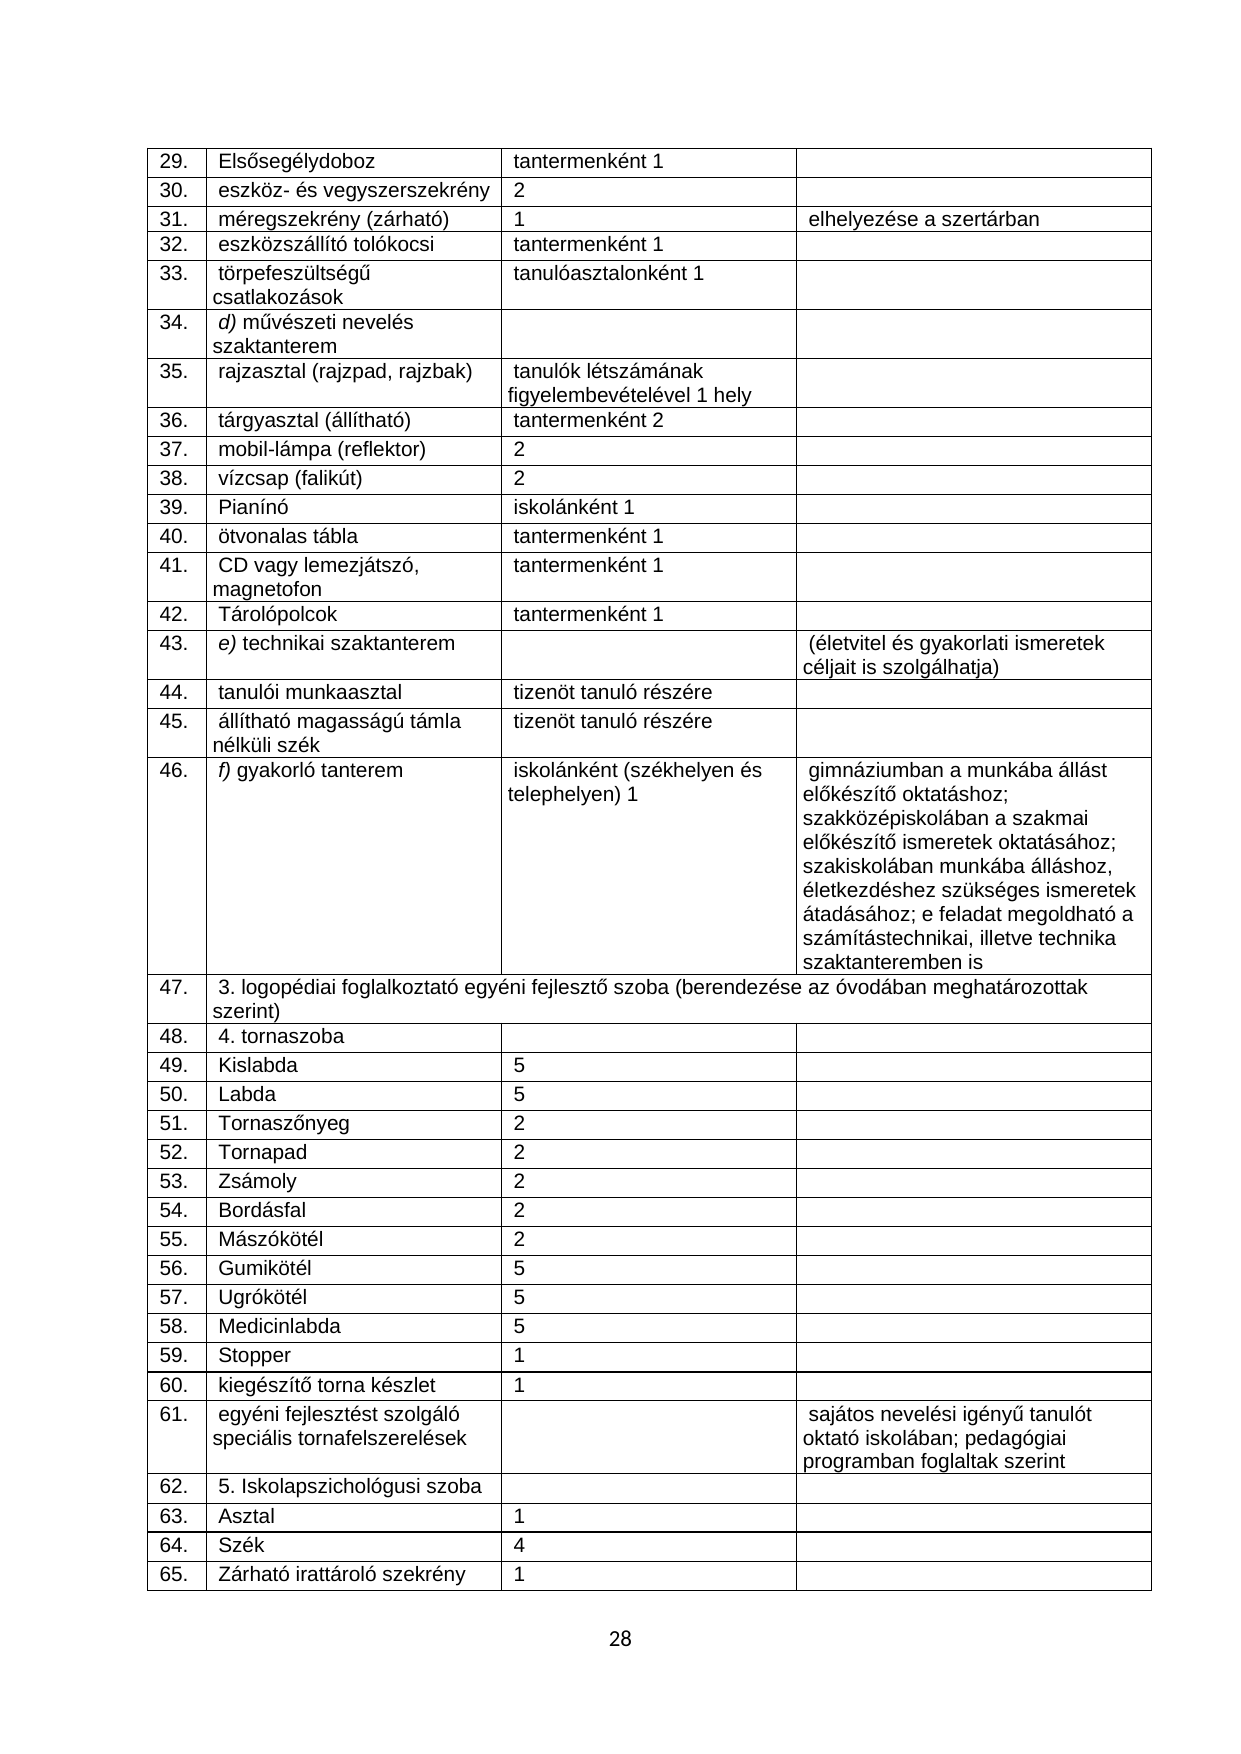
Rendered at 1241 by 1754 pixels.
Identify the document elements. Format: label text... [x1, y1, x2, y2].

table_cell [797, 359, 1151, 407]
table_cell tantermenként 1 [502, 602, 796, 630]
table_cell [797, 232, 1151, 260]
table_cell tantermenként 1 [502, 232, 796, 260]
table_cell 61. [148, 1401, 206, 1473]
table_cell Mászókötél [207, 1227, 501, 1255]
table_cell [797, 1474, 1151, 1502]
table_cell 37. [148, 437, 206, 465]
table_cell [797, 1082, 1151, 1110]
table_cell 5 [502, 1285, 796, 1313]
table_cell 2 [502, 1140, 796, 1168]
table_cell 1 [502, 1373, 796, 1400]
table_cell 34. [148, 310, 206, 358]
table_cell 29. [148, 149, 206, 177]
table_cell méregszekrény (zárható) [207, 207, 501, 231]
table_cell 1 [502, 1343, 796, 1371]
table_cell 5 [502, 1082, 796, 1110]
table_cell 62. [148, 1474, 206, 1502]
table_cell Tornaszőnyeg [207, 1111, 501, 1139]
table_cell 32. [148, 232, 206, 260]
table_cell Pianínó [207, 495, 501, 523]
table_cell 1 [502, 1562, 796, 1589]
table_cell [797, 466, 1151, 494]
table_cell 46. [148, 758, 206, 974]
table_cell tizenöt tanuló részére [502, 680, 796, 708]
table_cell vízcsap (falikút) [207, 466, 501, 494]
table_cell 2 [502, 178, 796, 206]
table_cell 1 [502, 207, 796, 231]
table_cell 36. [148, 408, 206, 436]
table_cell 42. [148, 602, 206, 630]
table_cell tantermenként 1 [502, 524, 796, 552]
table_cell [797, 495, 1151, 523]
table_cell 59. [148, 1343, 206, 1371]
table_cell 2 [502, 466, 796, 494]
table_cell d) művészeti nevelés szaktanterem [207, 310, 501, 358]
table_cell 54. [148, 1198, 206, 1226]
table_cell 41. [148, 553, 206, 601]
table_cell iskolánként 1 [502, 495, 796, 523]
table_cell Labda [207, 1082, 501, 1110]
table_cell [797, 1198, 1151, 1226]
table_cell [797, 602, 1151, 630]
table_cell [502, 1474, 796, 1502]
table_cell 2 [502, 437, 796, 465]
table_cell elhelyezése a szertárban [797, 207, 1151, 231]
table_cell [797, 709, 1151, 757]
table_cell 38. [148, 466, 206, 494]
table_cell 55. [148, 1227, 206, 1255]
table_cell 52. [148, 1140, 206, 1168]
table_cell 65. [148, 1562, 206, 1589]
table_cell 43. [148, 631, 206, 679]
table_cell 4. tornaszoba [207, 1024, 501, 1052]
table_cell [797, 680, 1151, 708]
table_cell Szék [207, 1533, 501, 1561]
table_cell tantermenként 1 [502, 149, 796, 177]
table_cell 1 [502, 1504, 796, 1531]
table_cell [797, 437, 1151, 465]
table_cell 51. [148, 1111, 206, 1139]
table_cell tanulóasztalonként 1 [502, 261, 796, 309]
table_cell sajátos nevelési igényű tanulót oktató iskolában; pedagógiai programban foglaltak szerint [797, 1401, 1151, 1473]
table_cell [797, 149, 1151, 177]
table_cell kiegészítő torna készlet [207, 1373, 501, 1400]
table_cell [502, 1024, 796, 1052]
table_cell 2 [502, 1198, 796, 1226]
table_cell rajzasztal (rajzpad, rajzbak) [207, 359, 501, 407]
table_cell 60. [148, 1373, 206, 1400]
table_cell tárgyasztal (állítható) [207, 408, 501, 436]
table_cell 2 [502, 1227, 796, 1255]
table_cell Gumikötél [207, 1256, 501, 1284]
table_cell Zárható irattároló szekrény [207, 1562, 501, 1589]
table_cell [797, 1169, 1151, 1197]
table_cell 47. [148, 975, 206, 1023]
table_cell tanulói munkaasztal [207, 680, 501, 708]
table_cell mobil-lámpa (reflektor) [207, 437, 501, 465]
table_cell egyéni fejlesztést szolgáló speciális tornafelszerelések [207, 1401, 501, 1473]
table_cell 2 [502, 1111, 796, 1139]
table_cell 53. [148, 1169, 206, 1197]
table_cell 56. [148, 1256, 206, 1284]
table_cell [797, 1053, 1151, 1081]
table_cell Ugrókötél [207, 1285, 501, 1313]
table_cell 35. [148, 359, 206, 407]
table_cell 64. [148, 1533, 206, 1561]
table_cell e) technikai szaktanterem [207, 631, 501, 679]
table_cell eszköz- és vegyszerszekrény [207, 178, 501, 206]
table_cell [797, 1373, 1151, 1400]
table_cell Asztal [207, 1504, 501, 1531]
table_cell [797, 1562, 1151, 1589]
table_cell 58. [148, 1314, 206, 1342]
table_cell [797, 1533, 1151, 1561]
table_cell 30. [148, 178, 206, 206]
table_cell 49. [148, 1053, 206, 1081]
table_cell [797, 1256, 1151, 1284]
table_cell állítható magasságú támla nélküli szék [207, 709, 501, 757]
table_cell gimnáziumban a munkába állást előkészítő oktatáshoz; szakközépiskolában a szakmai előkészítő ismeretek oktatásához; szakiskolában munkába álláshoz, életkezdéshez szükséges ismeretek átadásához; e feladat megoldható a számítástechnikai, illetve technika szaktanteremben is [797, 758, 1151, 974]
table_cell [797, 310, 1151, 358]
table_cell 45. [148, 709, 206, 757]
table_cell [797, 178, 1151, 206]
table_cell 40. [148, 524, 206, 552]
table_cell 2 [502, 1169, 796, 1197]
table_cell 3. logopédiai foglalkoztató egyéni fejlesztő szoba (berendezése az óvodában meghatározottak szerint) [207, 975, 1151, 1023]
table_cell 39. [148, 495, 206, 523]
table_cell [797, 1111, 1151, 1139]
table_cell ötvonalas tábla [207, 524, 501, 552]
table_cell Kislabda [207, 1053, 501, 1081]
table_cell [797, 261, 1151, 309]
table_cell 5 [502, 1256, 796, 1284]
table_cell Tárolópolcok [207, 602, 501, 630]
table_cell Stopper [207, 1343, 501, 1371]
table_cell iskolánként (székhelyen és telephelyen) 1 [502, 758, 796, 974]
table_cell 31. [148, 207, 206, 231]
table_cell [797, 1504, 1151, 1531]
table_cell CD vagy lemezjátszó, magnetofon [207, 553, 501, 601]
table_cell Elsősegélydoboz [207, 149, 501, 177]
table_cell (életvitel és gyakorlati ismeretek céljait is szolgálhatja) [797, 631, 1151, 679]
table_cell tantermenként 2 [502, 408, 796, 436]
table_cell [502, 310, 796, 358]
table_cell 57. [148, 1285, 206, 1313]
table_cell 63. [148, 1504, 206, 1531]
table_cell [797, 408, 1151, 436]
table_cell eszközszállító tolókocsi [207, 232, 501, 260]
table_cell 50. [148, 1082, 206, 1110]
table_cell f) gyakorló tanterem [207, 758, 501, 974]
table_cell [797, 1140, 1151, 1168]
table_cell 4 [502, 1533, 796, 1561]
table_cell tanulók létszámának figyelembevételével 1 hely [502, 359, 796, 407]
table_cell 48. [148, 1024, 206, 1052]
table_cell törpefeszültségű csatlakozások [207, 261, 501, 309]
table_cell Tornapad [207, 1140, 501, 1168]
table_cell Bordásfal [207, 1198, 501, 1226]
table_cell [502, 631, 796, 679]
table_cell 5 [502, 1314, 796, 1342]
table_cell [797, 1314, 1151, 1342]
table_cell 44. [148, 680, 206, 708]
table_cell [797, 1343, 1151, 1371]
table_cell [797, 553, 1151, 601]
table_cell 33. [148, 261, 206, 309]
table_cell 5 [502, 1053, 796, 1081]
table_cell tantermenként 1 [502, 553, 796, 601]
table_cell Zsámoly [207, 1169, 501, 1197]
table_cell [502, 1401, 796, 1473]
table_cell [797, 1024, 1151, 1052]
table_cell [797, 1285, 1151, 1313]
table_cell [797, 1227, 1151, 1255]
table_cell tizenöt tanuló részére [502, 709, 796, 757]
table_cell [797, 524, 1151, 552]
table_cell 5. Iskolapszichológusi szoba [207, 1474, 501, 1502]
table_cell Medicinlabda [207, 1314, 501, 1342]
